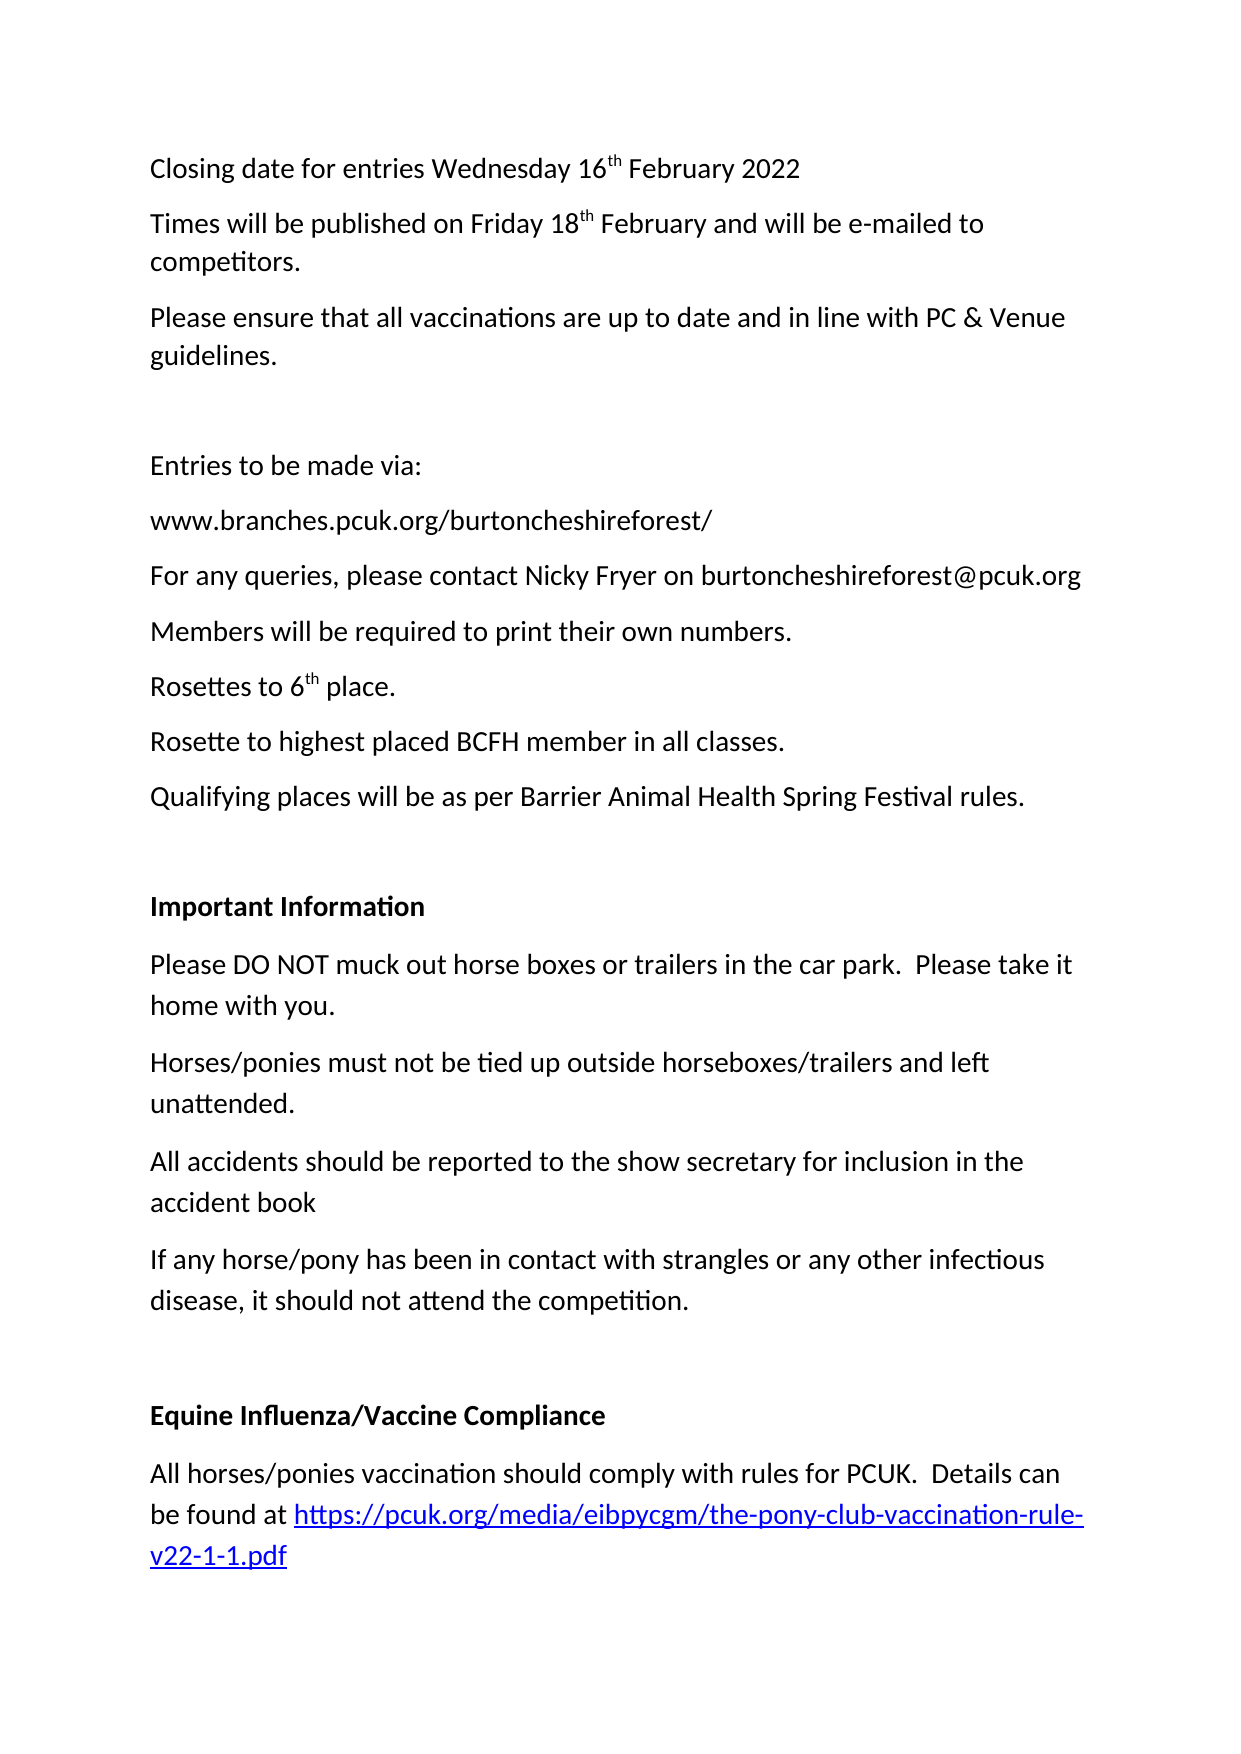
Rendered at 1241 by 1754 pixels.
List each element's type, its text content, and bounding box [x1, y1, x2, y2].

text All accidents should be reported to the show secretary for inclusion in the accident book [150, 1143, 1090, 1219]
text For any queries, please contact Nicky Fryer on burtoncheshireforest@pcuk.org [150, 557, 1090, 593]
text If any horse/pony has been in contact with strangles or any other infectious disease, it should not attend the competition. [150, 1241, 1090, 1318]
text Horses/ponies must not be tied up outside horseboxes/trailers and left unattended. [150, 1044, 1090, 1121]
text Entries to be made via: [150, 447, 1090, 483]
text Important Information [150, 888, 1090, 924]
text Please DO NOT muck out horse boxes or trailers in the car park. Please take it home with you. [150, 946, 1090, 1022]
text Equine Influenza/Vaccine Compliance [150, 1397, 1090, 1433]
text Times will be published on Friday 18th February and will be e-mailed to competitors. [150, 205, 1090, 279]
text Rosettes to 6th place. [150, 668, 1090, 703]
text Closing date for entries Wednesday 16th February 2022 [150, 150, 1090, 186]
text Please ensure that all vaccinations are up to date and in line with PC & Venue guidelines. [150, 299, 1090, 373]
text Qualifying places will be as per Barrier Animal Health Spring Festival rules. [150, 778, 1090, 813]
text www.branches.pcuk.org/burtoncheshireforest/ [150, 502, 1090, 538]
text All horses/ponies vaccination should comply with rules for PCUK. Details can be found at https://pcuk.org/media/eibpycgm/the-pony-club-vaccination-rule-v22-1-1.pdf [150, 1455, 1090, 1573]
text Members will be required to print their own numbers. [150, 613, 1090, 648]
text Rosette to highest placed BCFH member in all classes. [150, 723, 1090, 758]
